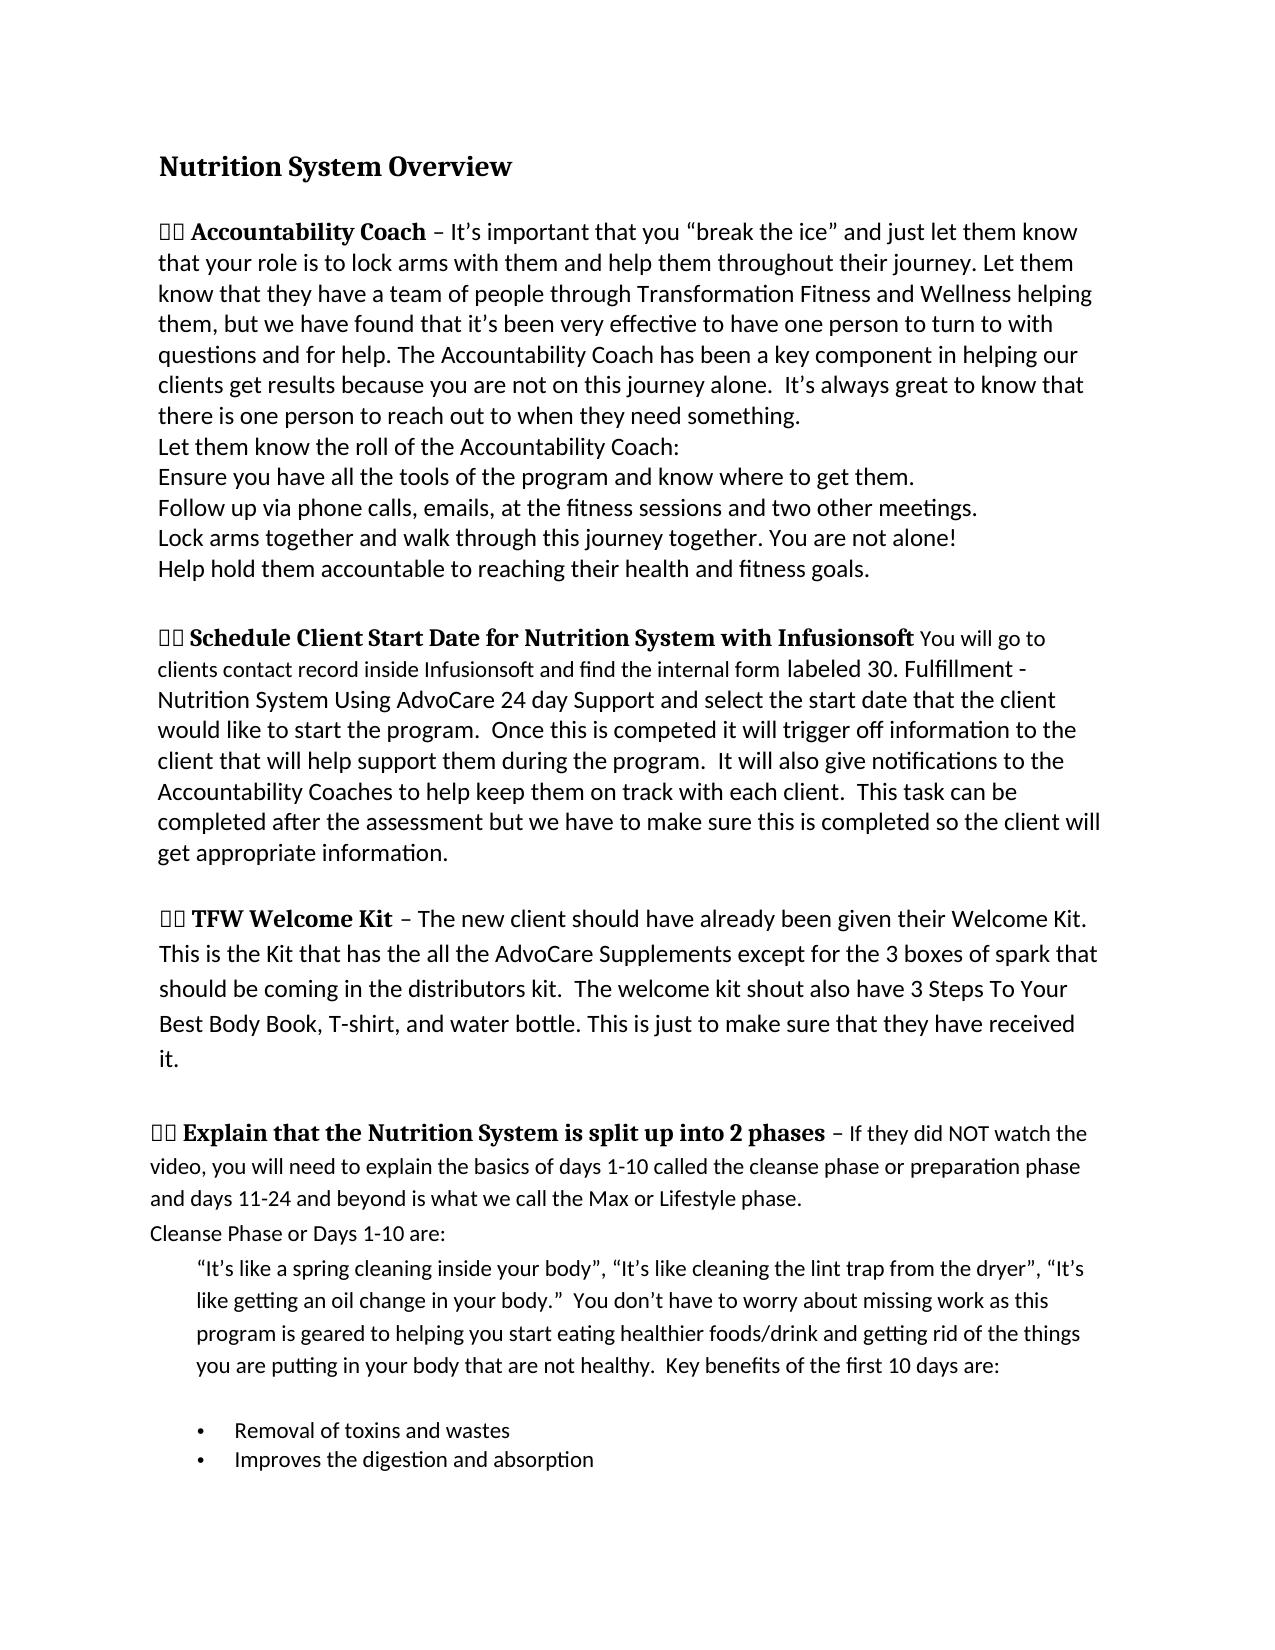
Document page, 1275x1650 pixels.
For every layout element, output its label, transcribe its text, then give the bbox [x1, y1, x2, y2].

text Accountability Coaches to help keep them on track with each client. This task can be [157, 776, 1116, 806]
list Removal of toxins and wastes [197, 1416, 1117, 1444]
text would like to start the program. Once this is competed it will trigger off information to the [157, 715, 1116, 745]
text clients contact record inside Infusionsoft and find the internal form labeled 30. Fulfillment - [157, 654, 1116, 684]
text completed after the assessment but we have to make sure this is completed so the client will [157, 806, 1116, 837]
text “It’s like a spring cleaning inside your body”, “It’s like cleaning the lint trap from the dryer”, “It’s like getting an oil change in your body.” You don’t have to worry about missing work as this program is geared to helping you start eating healthier foods/drink and getting rid of the things you are putting in your body that are not healthy. Key benefits of the first 10 days are: [196, 1254, 1099, 1379]
text that your role is to lock arms with them and help them throughout their journey. Let them [158, 248, 1117, 278]
text there is one person to reach out to when they need something. [158, 400, 1117, 431]
text  Schedule Client Start Date for Nutrition System with Infusionsoft You will go to [157, 622, 1116, 654]
text them, but we have found that it’s been very effective to have one person to turn to with [158, 309, 1117, 339]
text client that will help support them during the program. It will also give notifications to the [157, 745, 1116, 776]
text know that they have a team of people through Transformation Fitness and Wellness helping [158, 278, 1117, 309]
text questions and for help. The Accountability Coach has been a key component in helping our [158, 339, 1117, 370]
text get appropriate information. [157, 837, 1116, 867]
text Nutrition System Overview [159, 150, 1125, 183]
text Let them know the roll of the Accountability Coach: [158, 431, 1117, 461]
list Improves the digestion and absorption [197, 1446, 1117, 1474]
text Help hold them accountable to reaching their health and fitness goals. [158, 553, 1117, 583]
text Nutrition System Using AdvoCare 24 day Support and select the start date that the client [157, 684, 1116, 715]
text Ensure you have all the tools of the program and know where to get them. [158, 461, 1117, 492]
text Lock arms together and walk through this journey together. You are not alone! [158, 522, 1117, 553]
text  Accountability Coach – It’s important that you “break the ice” and just let them know [158, 216, 1117, 248]
text Cleanse Phase or Days 1-10 are: [150, 1219, 1117, 1247]
text  Explain that the Nutrition System is split up into 2 phases – If they did NOT watch the video, you will need to explain the basics of days 1-10 called the cleanse phase or preparation phase and days 11-24 and beyond is what we call the Max or Lifestyle phase. [150, 1116, 1117, 1212]
text clients get results because you are not on this journey alone. It’s always great to know that [158, 370, 1117, 400]
text  TFW Welcome Kit – The new client should have already been given their Welcome Kit. This is the Kit that has the all the AdvoCare Supplements except for the 3 boxes of spark that should be coming in the distributors kit. The welcome kit shout also have 3 Steps To Your Best Body Book, T-shirt, and water bottle. This is just to make sure that they have received it. [159, 903, 1101, 1074]
text Follow up via phone calls, emails, at the fitness sessions and two other meetings. [158, 492, 1117, 522]
